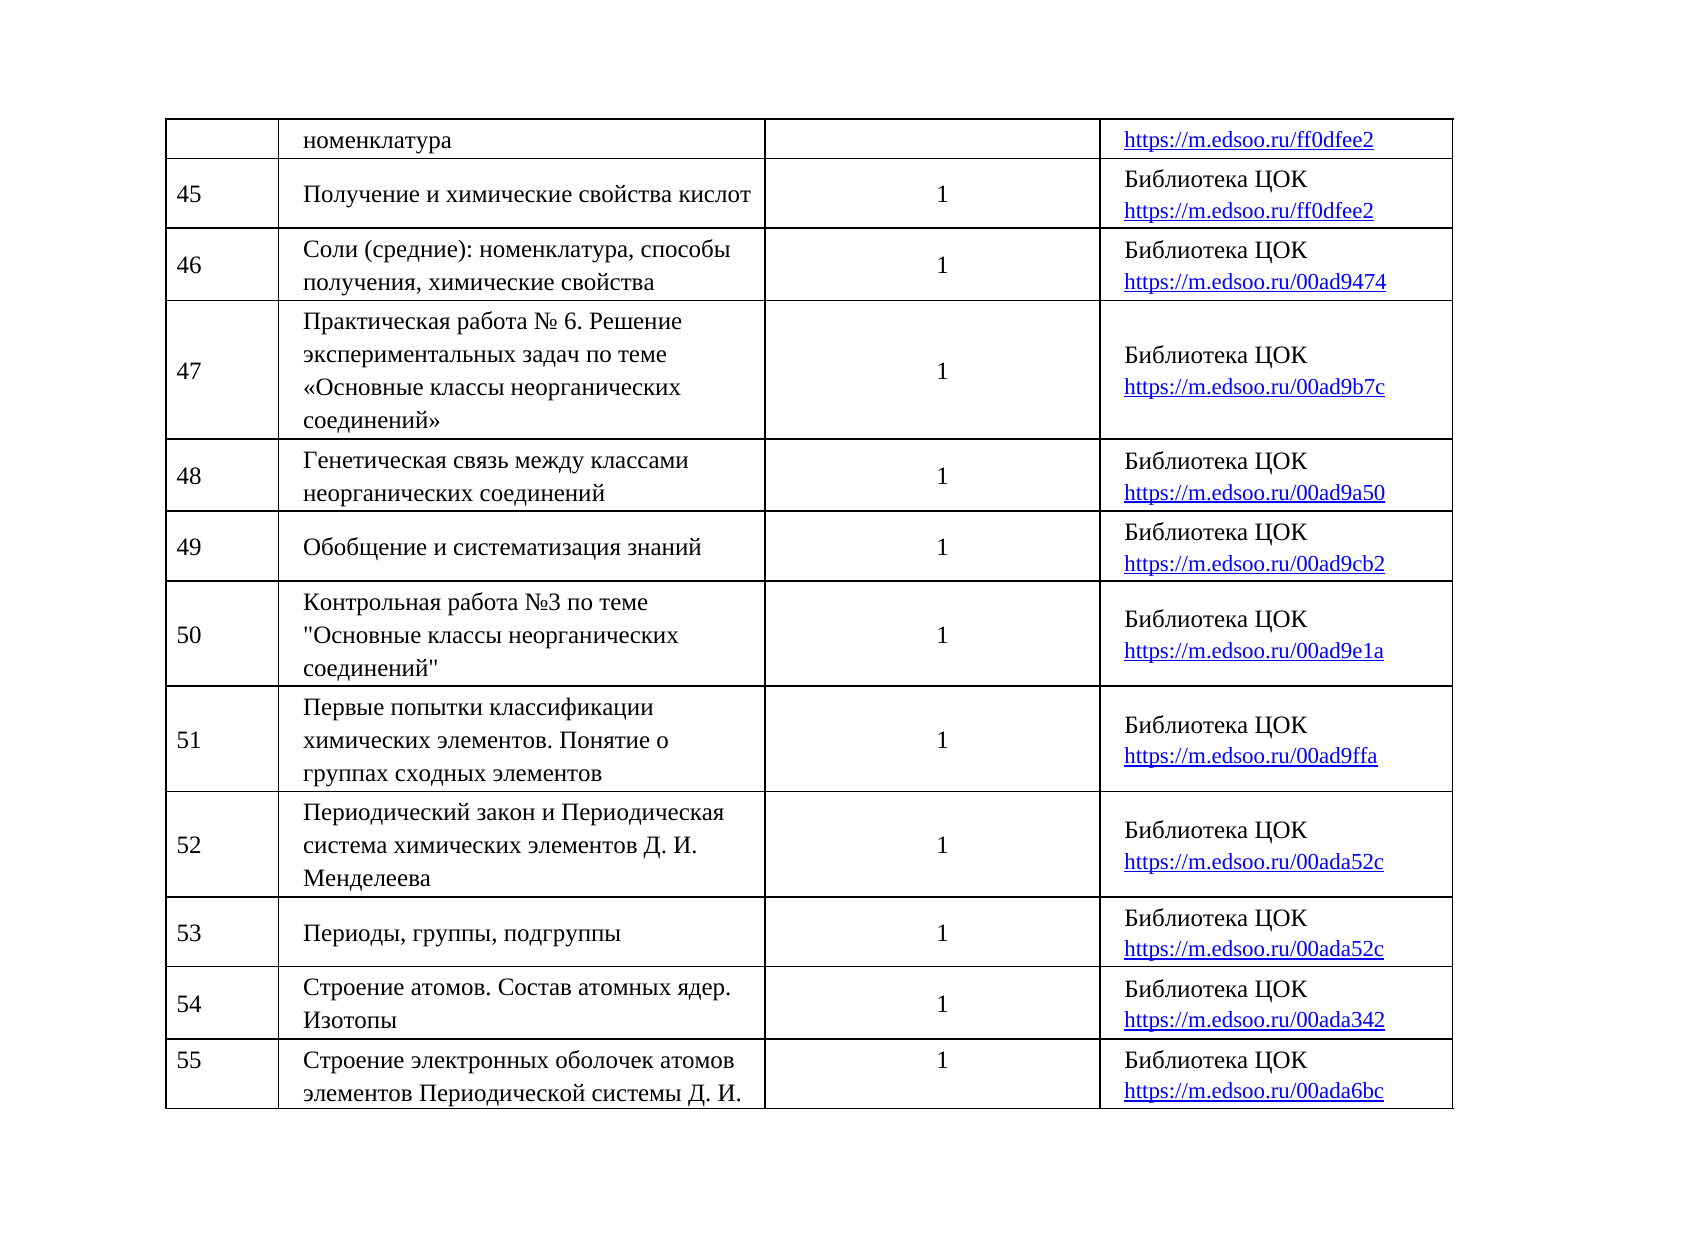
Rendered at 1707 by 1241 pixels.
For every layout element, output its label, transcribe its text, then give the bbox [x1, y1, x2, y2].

table_cell Генетическая связь между классами неорганических соединений [279, 440, 764, 510]
table_cell Библиотека ЦОК https://m.edsoo.ru/00ada52c [1101, 792, 1452, 896]
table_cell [1101, 1040, 1452, 1108]
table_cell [1101, 159, 1452, 227]
table_cell 1 [766, 159, 1099, 227]
table_cell 49 [167, 512, 278, 580]
table_cell Библиотека ЦОК https://m.edsoo.ru/00ad9cb2 [1101, 512, 1452, 580]
table_cell 44 [167, 120, 278, 157]
table_cell Библиотека ЦОК https://m.edsoo.ru/00ad9a50 [1101, 440, 1452, 510]
table_cell Библиотека ЦОК https://m.edsoo.ru/00ad9e1a [1101, 582, 1452, 685]
table_cell 1 [766, 967, 1099, 1038]
table_cell Периодический закон и Периодическая система химических элементов Д. И. Менделеева [279, 792, 764, 896]
table_cell Практическая работа № 6. Решение экспериментальных задач по теме «Основные классы неорганических соединений» [279, 301, 764, 438]
table_cell 46 [167, 229, 278, 299]
table_cell 1 [766, 440, 1099, 510]
table_cell 45 [167, 159, 278, 227]
table_cell 1 [766, 229, 1099, 299]
table_cell 1 [766, 512, 1099, 580]
table_cell Библиотека ЦОК https://m.edsoo.ru/00ada52c [1101, 898, 1452, 966]
table_cell 48 [167, 440, 278, 510]
table_cell 1 [766, 301, 1099, 438]
table_cell Обобщение и систематизация знаний [279, 512, 764, 580]
table_cell 47 [167, 301, 278, 438]
table_cell Контрольная работа №3 по теме "Основные классы неорганических соединений" [279, 582, 764, 685]
table_cell 50 [167, 582, 278, 685]
table_cell Библиотека ЦОК https://m.edsoo.ru/00ad9474 [1101, 229, 1452, 299]
table_cell Первые попытки классификации химических элементов. Понятие о группах сходных элементов [279, 687, 764, 791]
table_cell Библиотека ЦОК https://m.edsoo.ru/00ad9ffa [1101, 687, 1452, 791]
table_cell 1 [766, 687, 1099, 791]
table_cell 54 [167, 967, 278, 1038]
table_cell 1 [766, 120, 1099, 157]
table_cell 1 [766, 1040, 1099, 1108]
table_cell Получение и химические свойства кислот [279, 159, 764, 227]
table_cell 1 [766, 898, 1099, 966]
table_cell Соли (средние): номенклатура, способы получения, химические свойства [279, 229, 764, 299]
table_cell 51 [167, 687, 278, 791]
table_cell 52 [167, 792, 278, 896]
table_cell Периоды, группы, подгруппы [279, 898, 764, 966]
table_cell Библиотека ЦОК https://m.edsoo.ru/00ada342 [1101, 967, 1452, 1038]
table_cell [279, 120, 764, 157]
table_cell 1 [766, 582, 1099, 685]
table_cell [1101, 120, 1452, 157]
table_cell 55 [167, 1040, 278, 1108]
table_cell 53 [167, 898, 278, 966]
table_cell Строение атомов. Состав атомных ядер. Изотопы [279, 967, 764, 1038]
table_cell 1 [766, 792, 1099, 896]
table_cell Библиотека ЦОК https://m.edsoo.ru/00ad9b7c [1101, 301, 1452, 438]
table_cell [279, 1040, 764, 1108]
